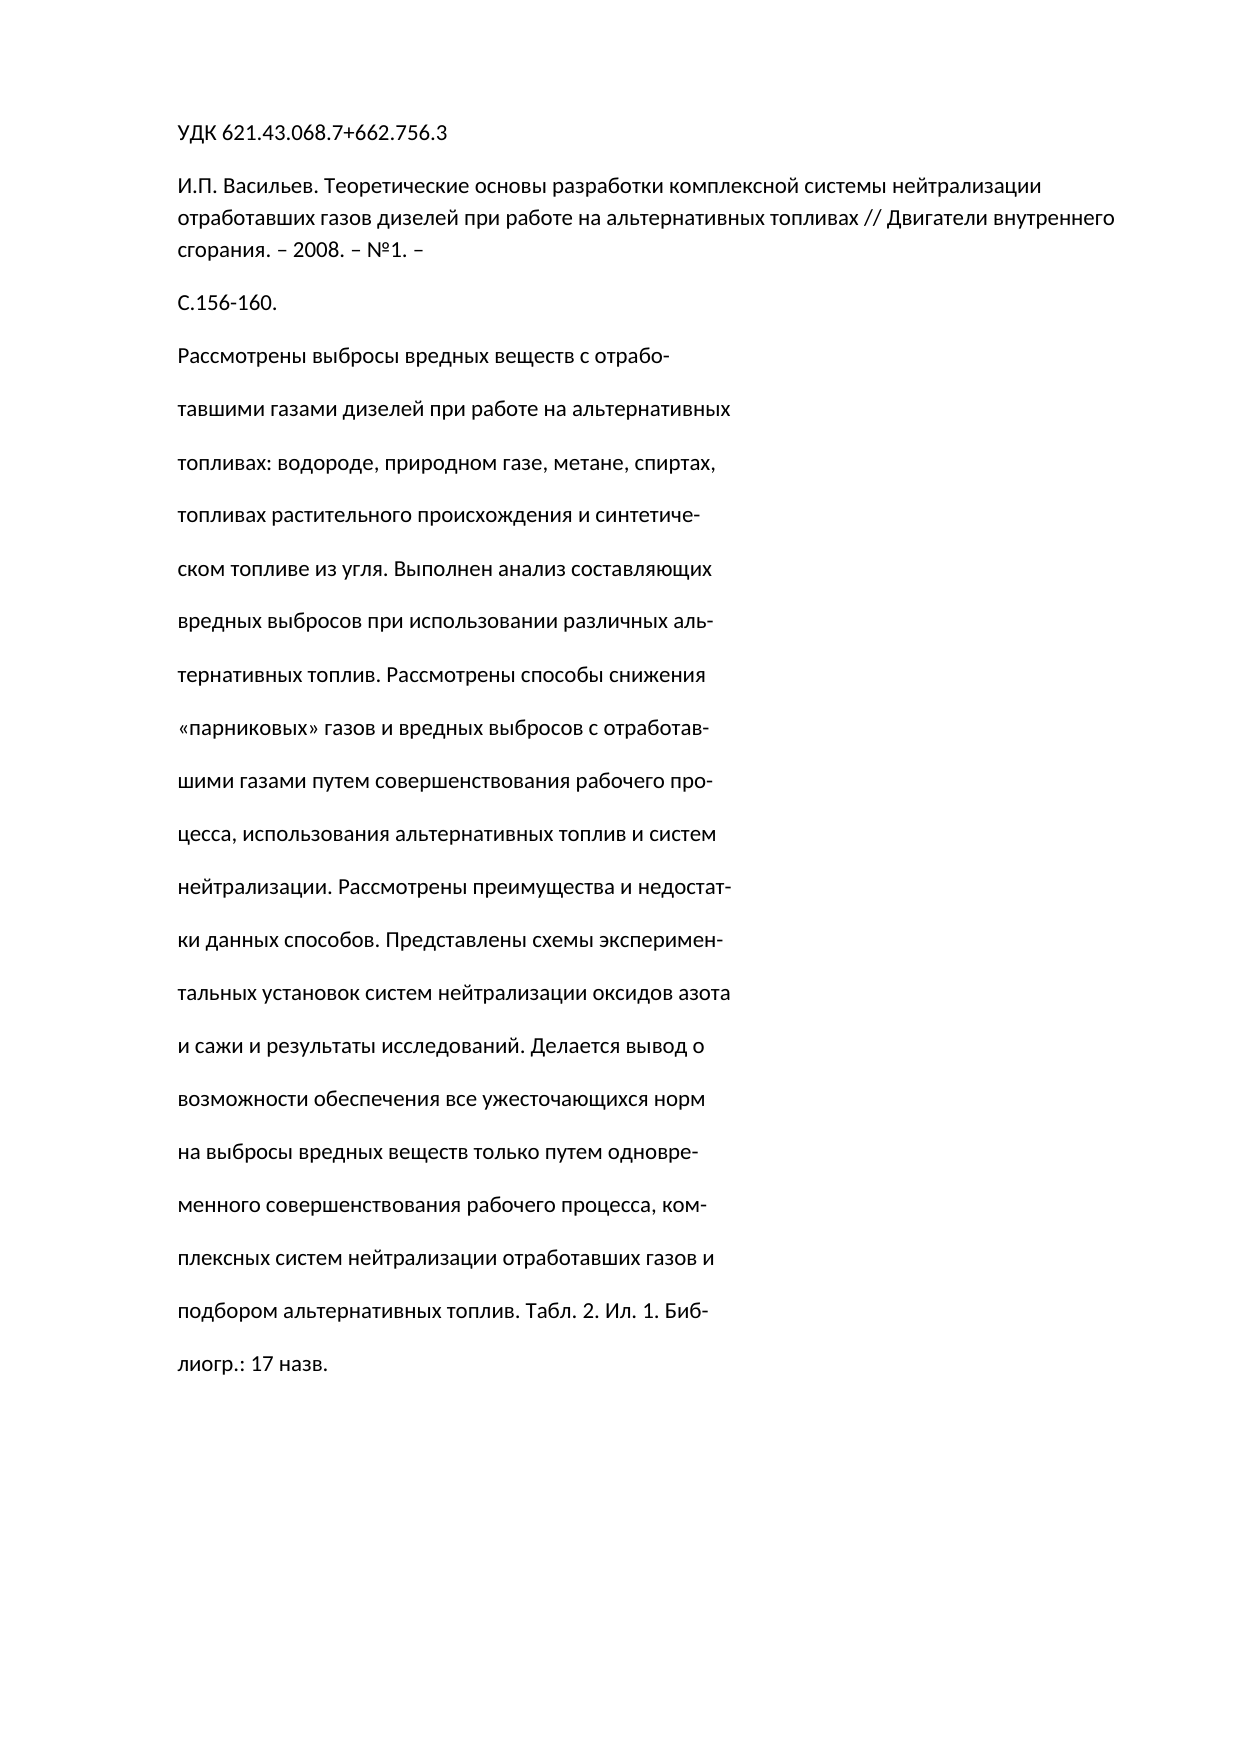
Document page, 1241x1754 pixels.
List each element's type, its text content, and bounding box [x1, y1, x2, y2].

text топливах: водороде, природном газе, метане, спиртах, [177, 448, 1152, 476]
text цесса, использования альтернативных топлив и систем [177, 819, 1152, 847]
text на выбросы вредных веществ только путем одновре- [177, 1137, 1152, 1165]
text тернативных топлив. Рассмотрены способы снижения [177, 660, 1152, 688]
text плексных систем нейтрализации отработавших газов и [177, 1243, 1152, 1271]
text ском топливе из угля. Выполнен анализ составляющих [177, 554, 1152, 582]
text шими газами путем совершенствования рабочего про- [177, 766, 1152, 794]
text топливах растительного происхождения и синтетиче- [177, 501, 1152, 529]
text вредных выбросов при использовании различных аль- [177, 607, 1152, 635]
text тальных установок систем нейтрализации оксидов азота [177, 978, 1152, 1006]
text Рассмотрены выбросы вредных веществ с отрабо- [177, 342, 1152, 369]
text возможности обеспечения все ужесточающихся норм [177, 1084, 1152, 1112]
text С.156-160. [177, 288, 1152, 317]
text и сажи и результаты исследований. Делается вывод о [177, 1031, 1152, 1059]
text И.П. Васильев. Теоретические основы разработки комплексной системы нейтрализации отработавших газов дизелей при работе на альтернативных топливах // Двигатели внутреннего сгорания. – 2008. – №1. – [177, 171, 1152, 263]
text менного совершенствования рабочего процесса, ком- [177, 1190, 1152, 1218]
text нейтрализации. Рассмотрены преимущества и недостат- [177, 872, 1152, 900]
text ки данных способов. Представлены схемы эксперимен- [177, 925, 1152, 953]
text тавшими газами дизелей при работе на альтернативных [177, 394, 1152, 423]
text лиогр.: 17 назв. [177, 1349, 1152, 1377]
text УДК 621.43.068.7+662.756.3 [177, 118, 1152, 146]
text «парниковых» газов и вредных выбросов с отработав- [177, 713, 1152, 741]
text подбором альтернативных топлив. Табл. 2. Ил. 1. Биб- [177, 1296, 1152, 1324]
